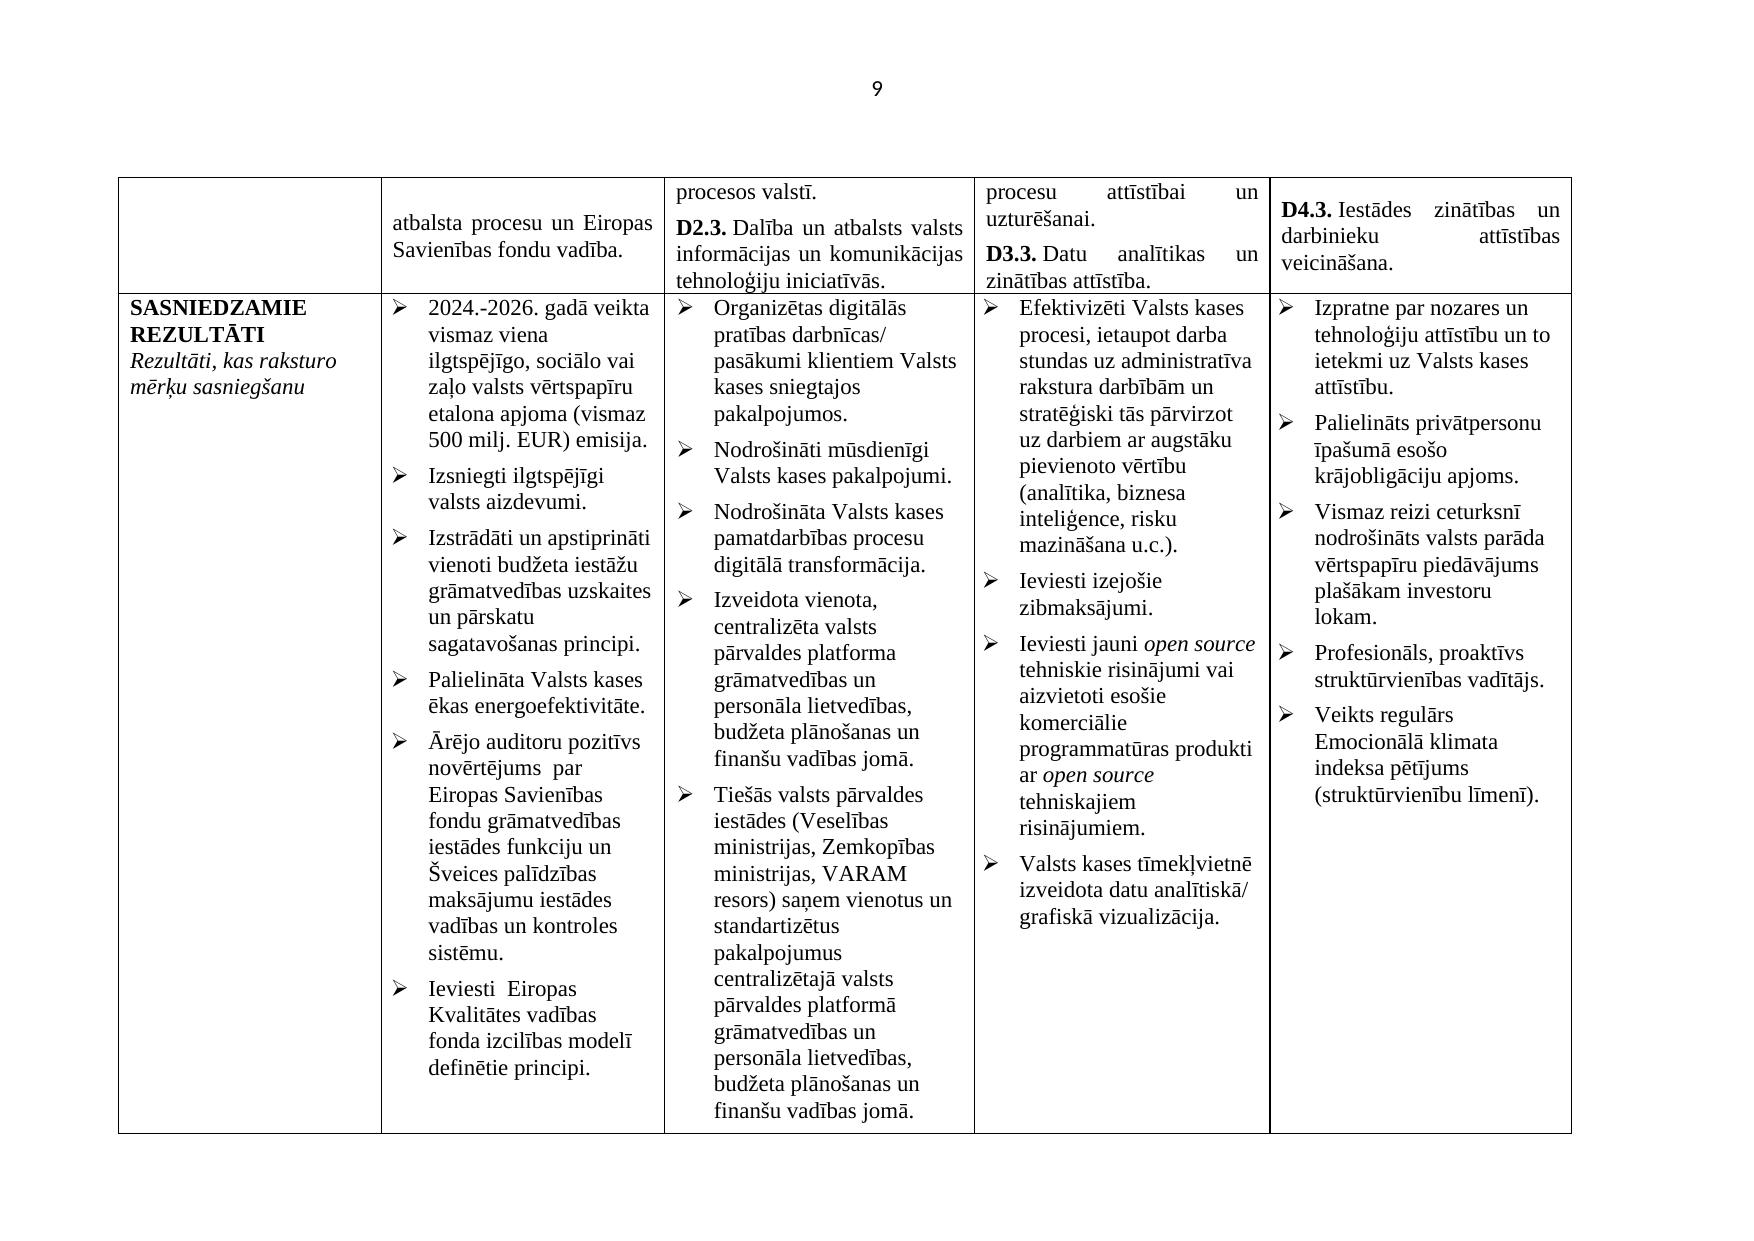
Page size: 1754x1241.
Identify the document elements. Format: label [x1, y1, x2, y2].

table_cell [119, 178, 381, 293]
table_cell [975, 178, 1269, 293]
table_cell [665, 294, 974, 1133]
table_cell [1271, 178, 1571, 293]
table_cell [382, 178, 664, 293]
table_cell [665, 178, 974, 293]
table_cell [1271, 294, 1571, 1133]
table_cell [382, 294, 664, 1133]
table_cell [975, 294, 1269, 1133]
table_cell [119, 294, 381, 1133]
